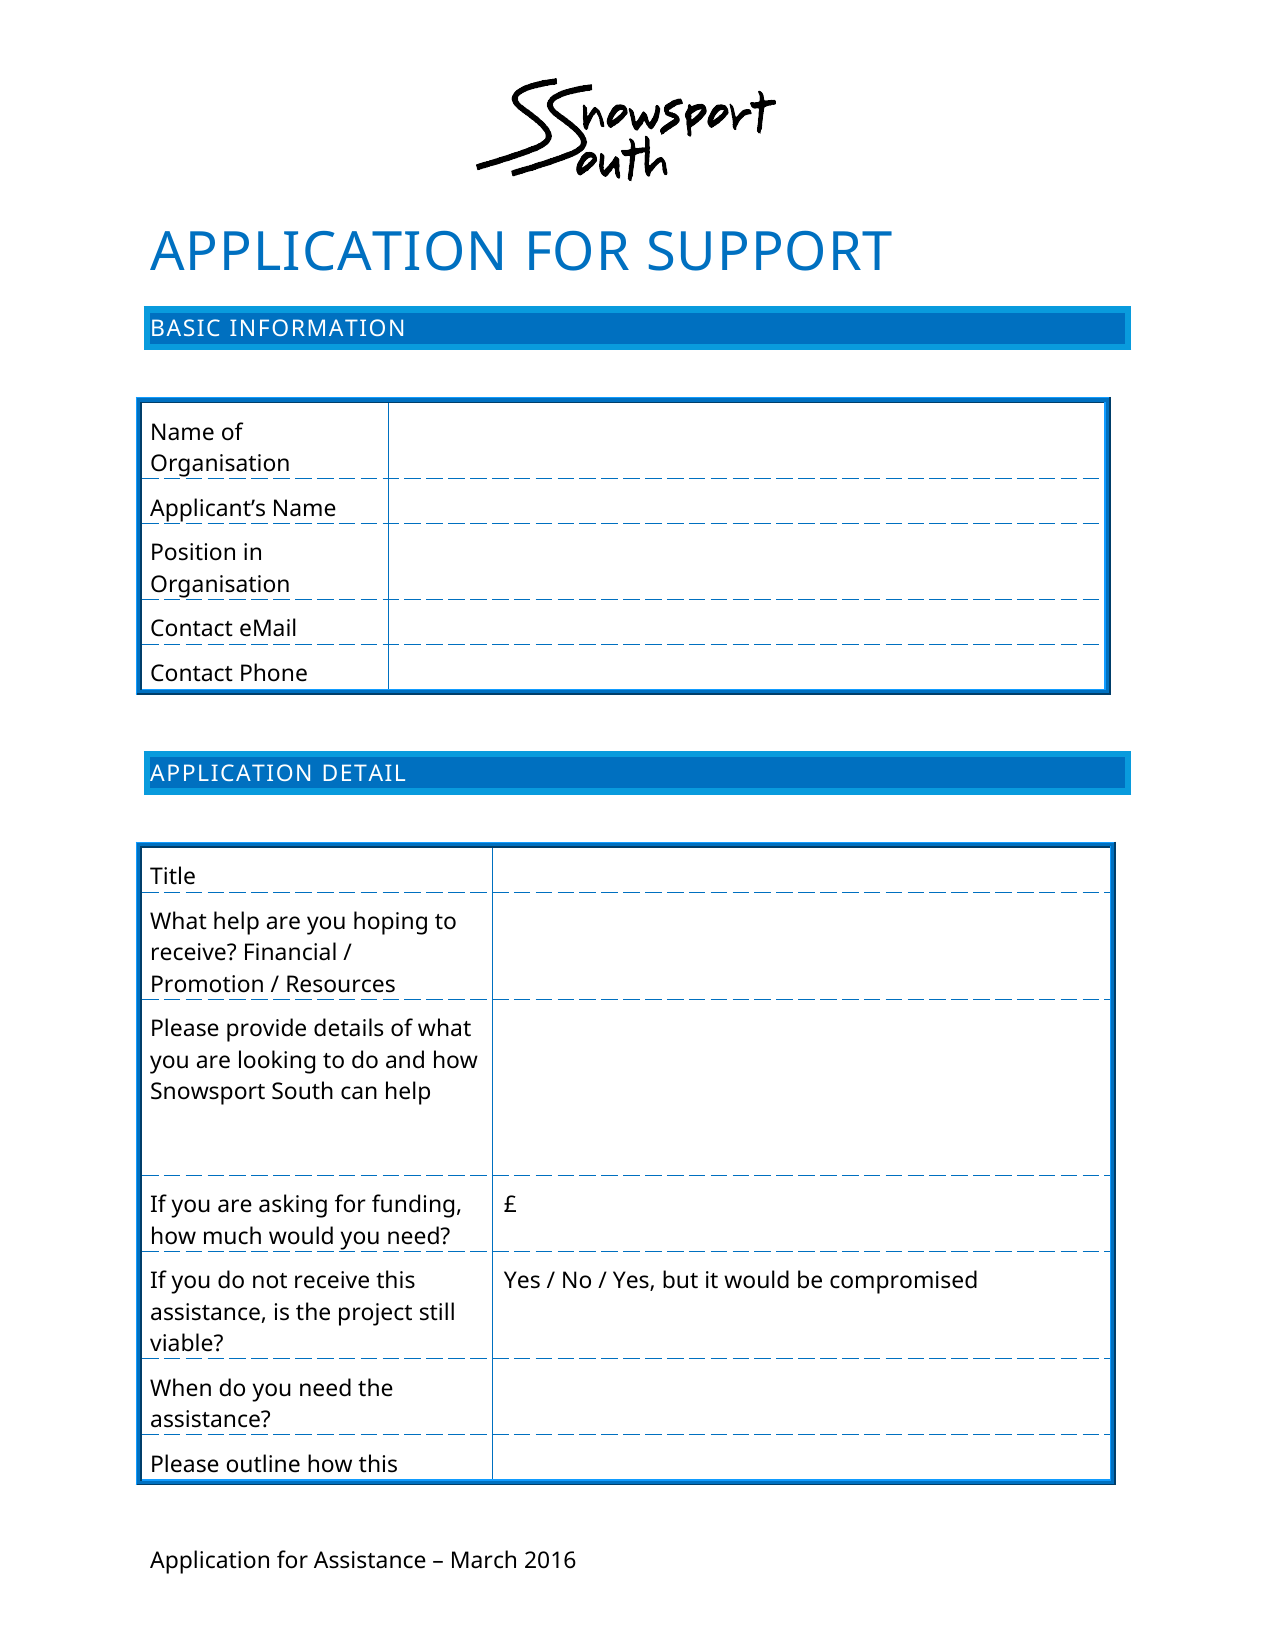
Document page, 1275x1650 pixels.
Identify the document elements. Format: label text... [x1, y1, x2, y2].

table_cell When do you need the assistance? [142, 1358, 492, 1434]
table_cell Yes / No / Yes, but it would be compromised [493, 1251, 1110, 1358]
table_cell [493, 1358, 1110, 1434]
subtitle Basic Information [150, 313, 1125, 344]
table_header Name of Organisation [142, 403, 388, 478]
table_cell Position in Organisation [142, 523, 388, 599]
table_cell £ [493, 1175, 1110, 1251]
table_cell [493, 892, 1110, 999]
table_cell If you are asking for funding, how much would you need? [142, 1175, 492, 1251]
picture [474, 74, 778, 182]
table_cell [389, 644, 1104, 688]
table_cell Contact eMail [142, 599, 388, 644]
table_cell [389, 599, 1104, 644]
table_cell Applicant’s Name [142, 478, 388, 523]
table_cell If you do not receive this assistance, is the project still viable? [142, 1251, 492, 1358]
table_cell [493, 1434, 1110, 1479]
table_cell [493, 999, 1110, 1175]
table_header [493, 848, 1110, 892]
title Application for Support [150, 213, 1125, 286]
table_header Title [142, 848, 492, 892]
table_cell Please provide details of what you are looking to do and how Snowsport South can help [142, 999, 492, 1175]
table_cell What help are you hoping to receive? Financial / Promotion / Resources [142, 892, 492, 999]
table_cell [389, 523, 1104, 599]
table_cell [389, 478, 1104, 523]
table_header [389, 403, 1104, 478]
subtitle Application Detail [150, 757, 1125, 788]
table_cell Contact Phone [142, 644, 388, 688]
